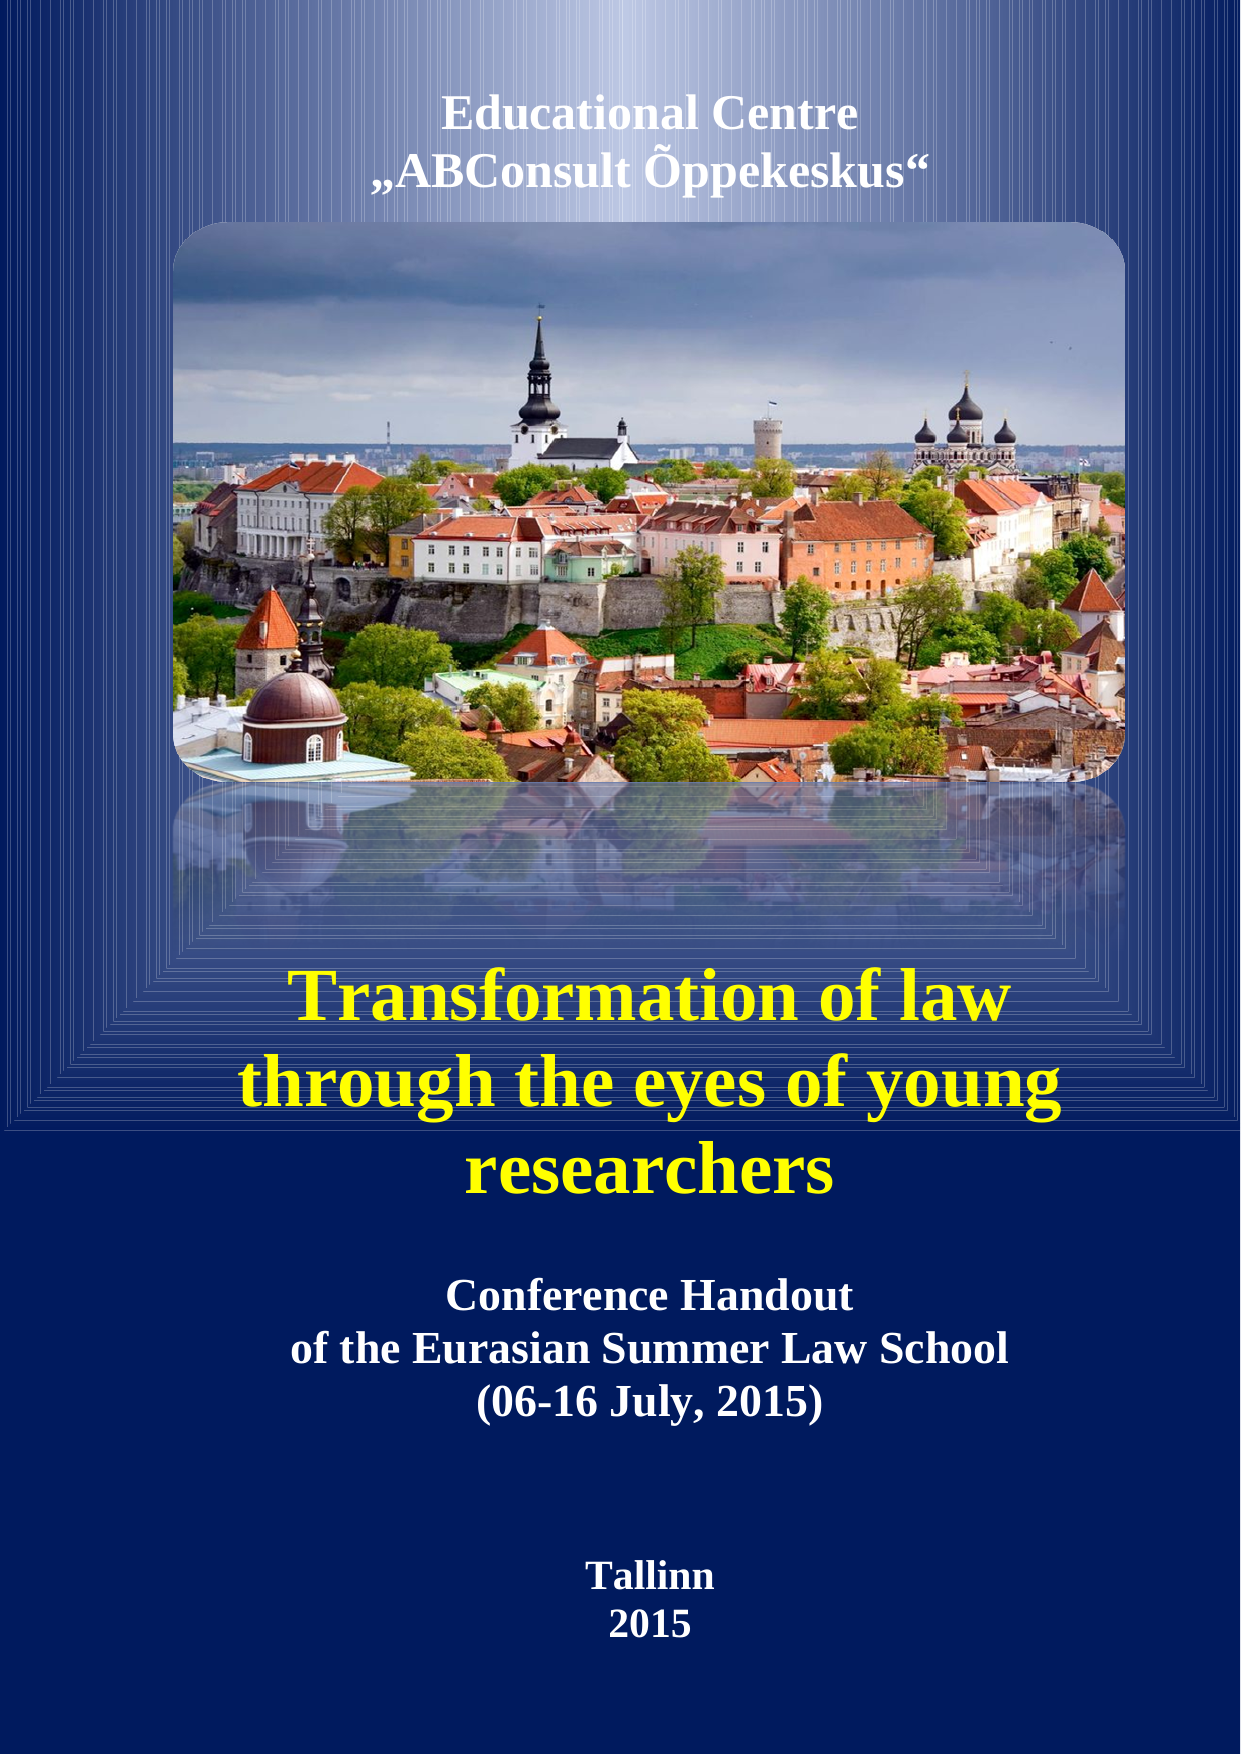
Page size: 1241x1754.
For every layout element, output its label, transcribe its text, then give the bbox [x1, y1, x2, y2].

table_cell 2015 [148, 1426, 1152, 1647]
table_header Transformation of law through the eyes of young researchers [148, 222, 1152, 1209]
text Educational Centre [148, 83, 1152, 141]
text „ABConsult Õppekeskus“ [148, 141, 1152, 198]
table_cell Conference Handout of the (06-16 July, 2015) [148, 1209, 1152, 1426]
picture [171, 222, 1128, 951]
